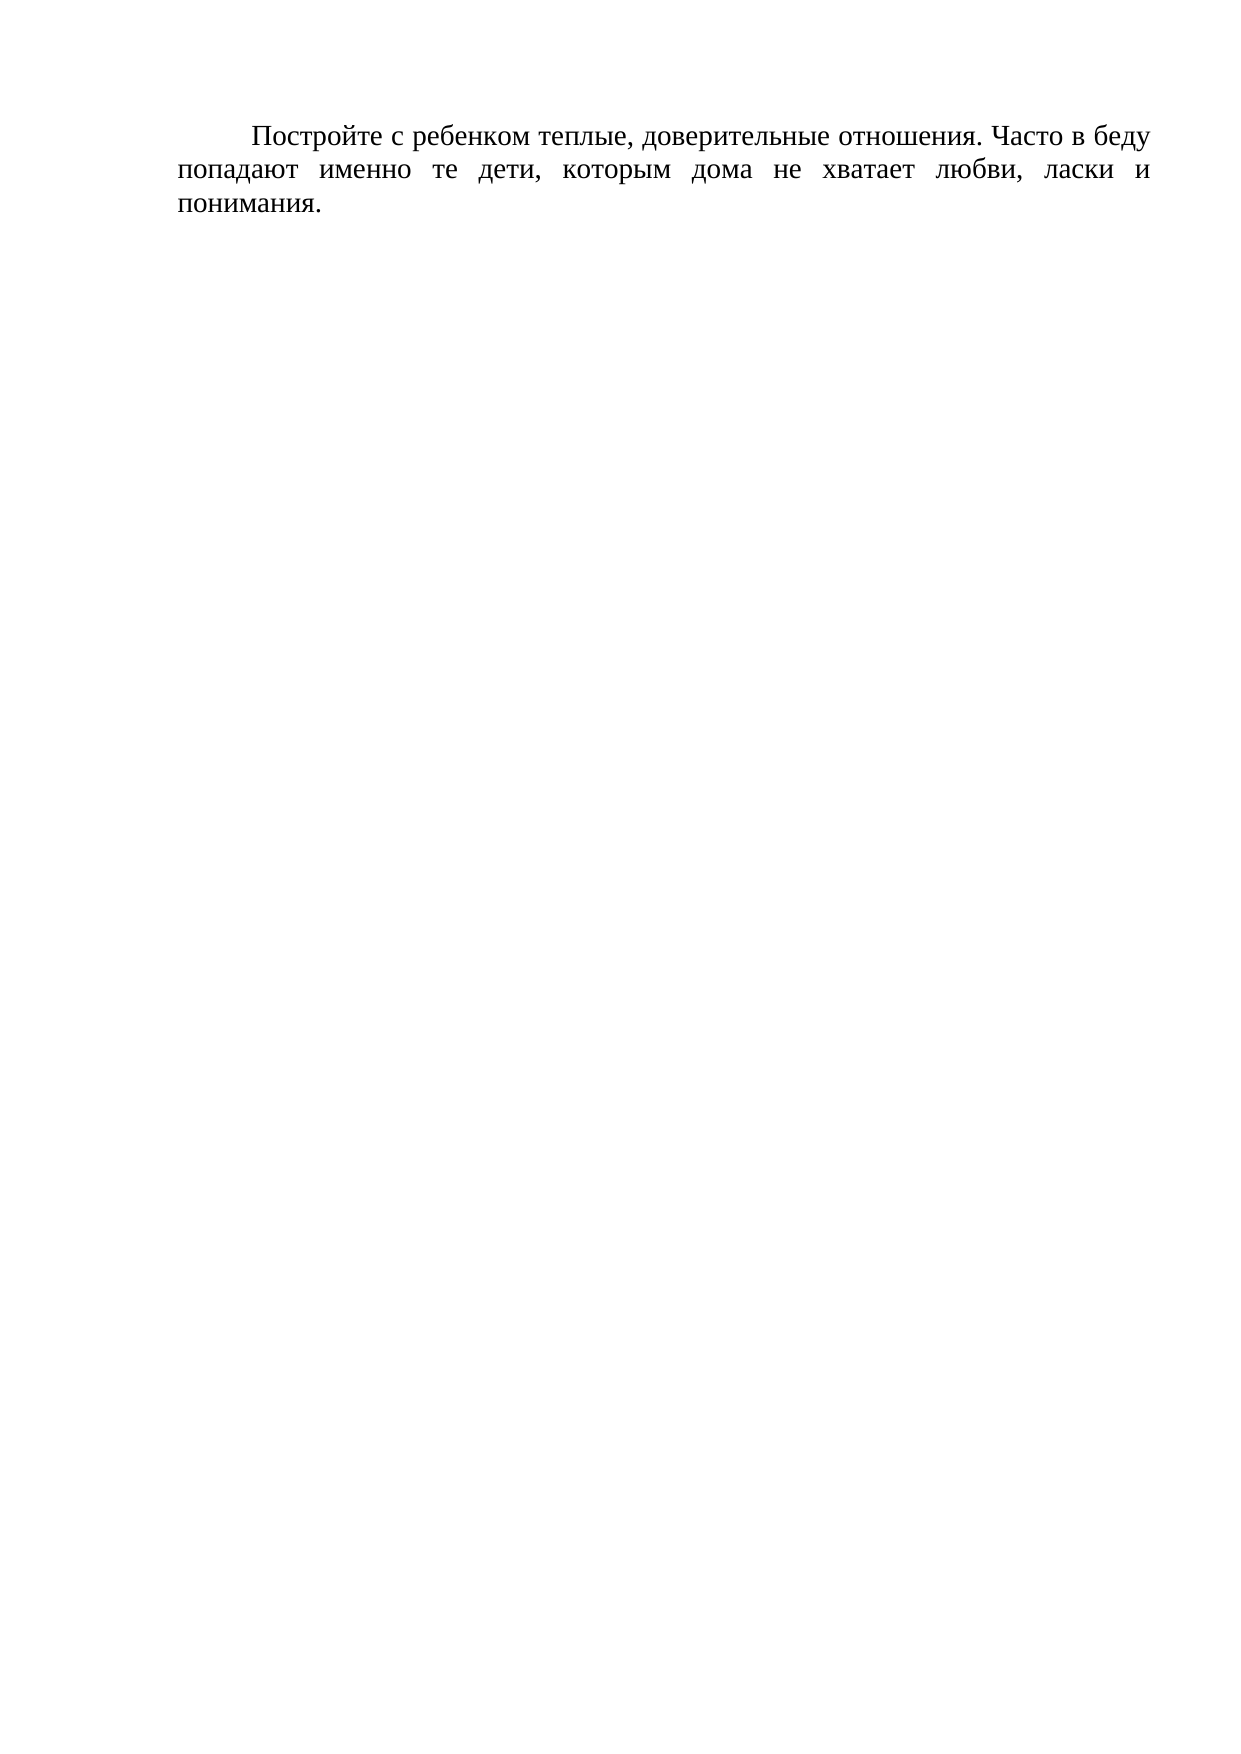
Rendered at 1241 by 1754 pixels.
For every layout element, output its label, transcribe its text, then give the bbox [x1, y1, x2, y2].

text Постройте с ребенком теплые, доверительные отношения. Часто в беду попадают именно те дети, которым дома не хватает любви, ласки и понимания. [177, 118, 1152, 219]
